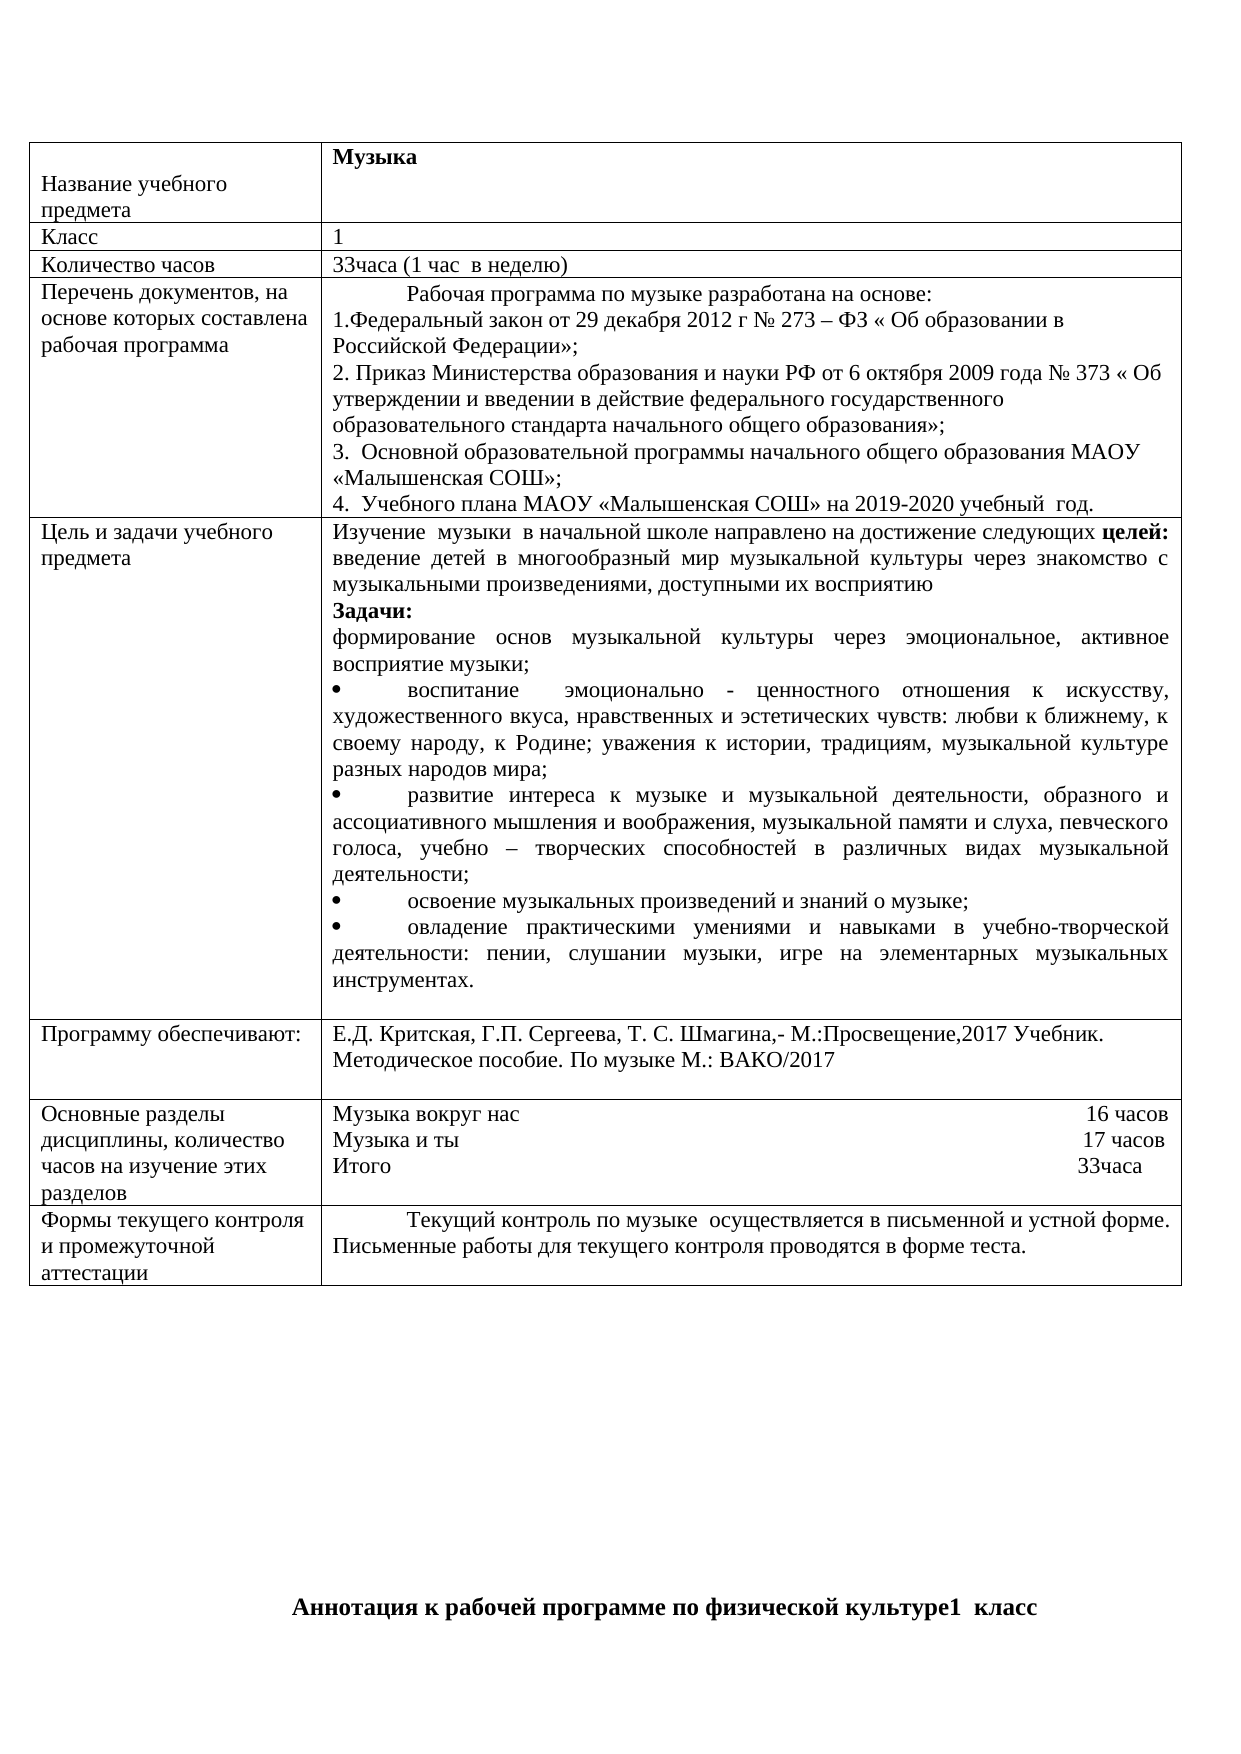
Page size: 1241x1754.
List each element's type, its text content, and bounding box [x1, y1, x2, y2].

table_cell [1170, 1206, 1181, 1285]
table_cell Изучение музыки в начальной школе направлено на достижение следующих целей: введение детей в многообразный мир музыкальной культуры через знакомство с музыкальными произведениями, доступными их восприятию Задачи: формирование основ музыкальной культуры через эмоциональное, активное восприятие музыки; воспитание эмоционально - ценностного отношения к искусству, художественного вкуса, нравственных и эстетических чувств: любви к ближнему, к своему народу, к Родине; уважения к истории, традициям, музыкальной культуре разных народов мира; развитие интереса к музыке и музыкальной деятельности, образного и ассоциативного мышления и воображения, музыкальной памяти и слуха, певческого голоса, учебно – творческих способностей в различных видах музыкальной деятельности; освоение музыкальных произведений и знаний о музыке; овладение практическими умениями и навыками в учебно-творческой деятельности: пении, слушании музыки, игре на элементарных музыкальных инструментах. [322, 518, 1181, 1018]
table_cell Е.Д. Критская, Г.П. Сергеева, Т. С. Шмагина,- М.:Просвещение,2017 Учебник. Методическое пособие. По музыке М.: ВАКО/2017 [322, 1020, 1181, 1099]
table_header Название учебного предмета [30, 143, 321, 222]
table_cell Программу обеспечивают: [30, 1020, 321, 1099]
table_cell 1 [322, 223, 1181, 250]
table_cell Музыка вокруг нас 16 часов Музыка и ты 17 часов Итого 33часа [322, 1100, 1181, 1205]
table_cell Основные разделы дисциплины, количество часов на изучение этих разделов [30, 1100, 321, 1205]
text Аннотация к рабочей программе по физической культуре1 класс [177, 1592, 1152, 1621]
table_header Музыка [322, 143, 1181, 222]
table_cell Рабочая программа по музыке разработана на основе: 1.Федеральный закон от 29 декабря 2012 г № 273 – ФЗ « Об образовании в Российской Федерации»; 2. Приказ Министерства образования и науки РФ от 6 октября 2009 года № 373 « Об утверждении и введении в действие федерального государственного образовательного стандарта начального общего образования»; 3. Основной образовательной программы начального общего образования МАОУ «Малышенская СОШ»; 4. Учебного плана МАОУ «Малышенская СОШ» на 2019-2020 учебный год. [322, 278, 1181, 517]
table_cell 33часа (1 час в неделю) [322, 251, 1181, 277]
table_cell Цель и задачи учебного предмета [30, 518, 321, 1018]
table_cell Перечень документов, на основе которых составлена рабочая программа [30, 278, 321, 517]
table_cell Класс [30, 223, 321, 250]
table_cell Количество часов [30, 251, 321, 277]
table_cell Формы текущего контроля и промежуточной аттестации [30, 1206, 321, 1285]
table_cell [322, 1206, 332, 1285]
